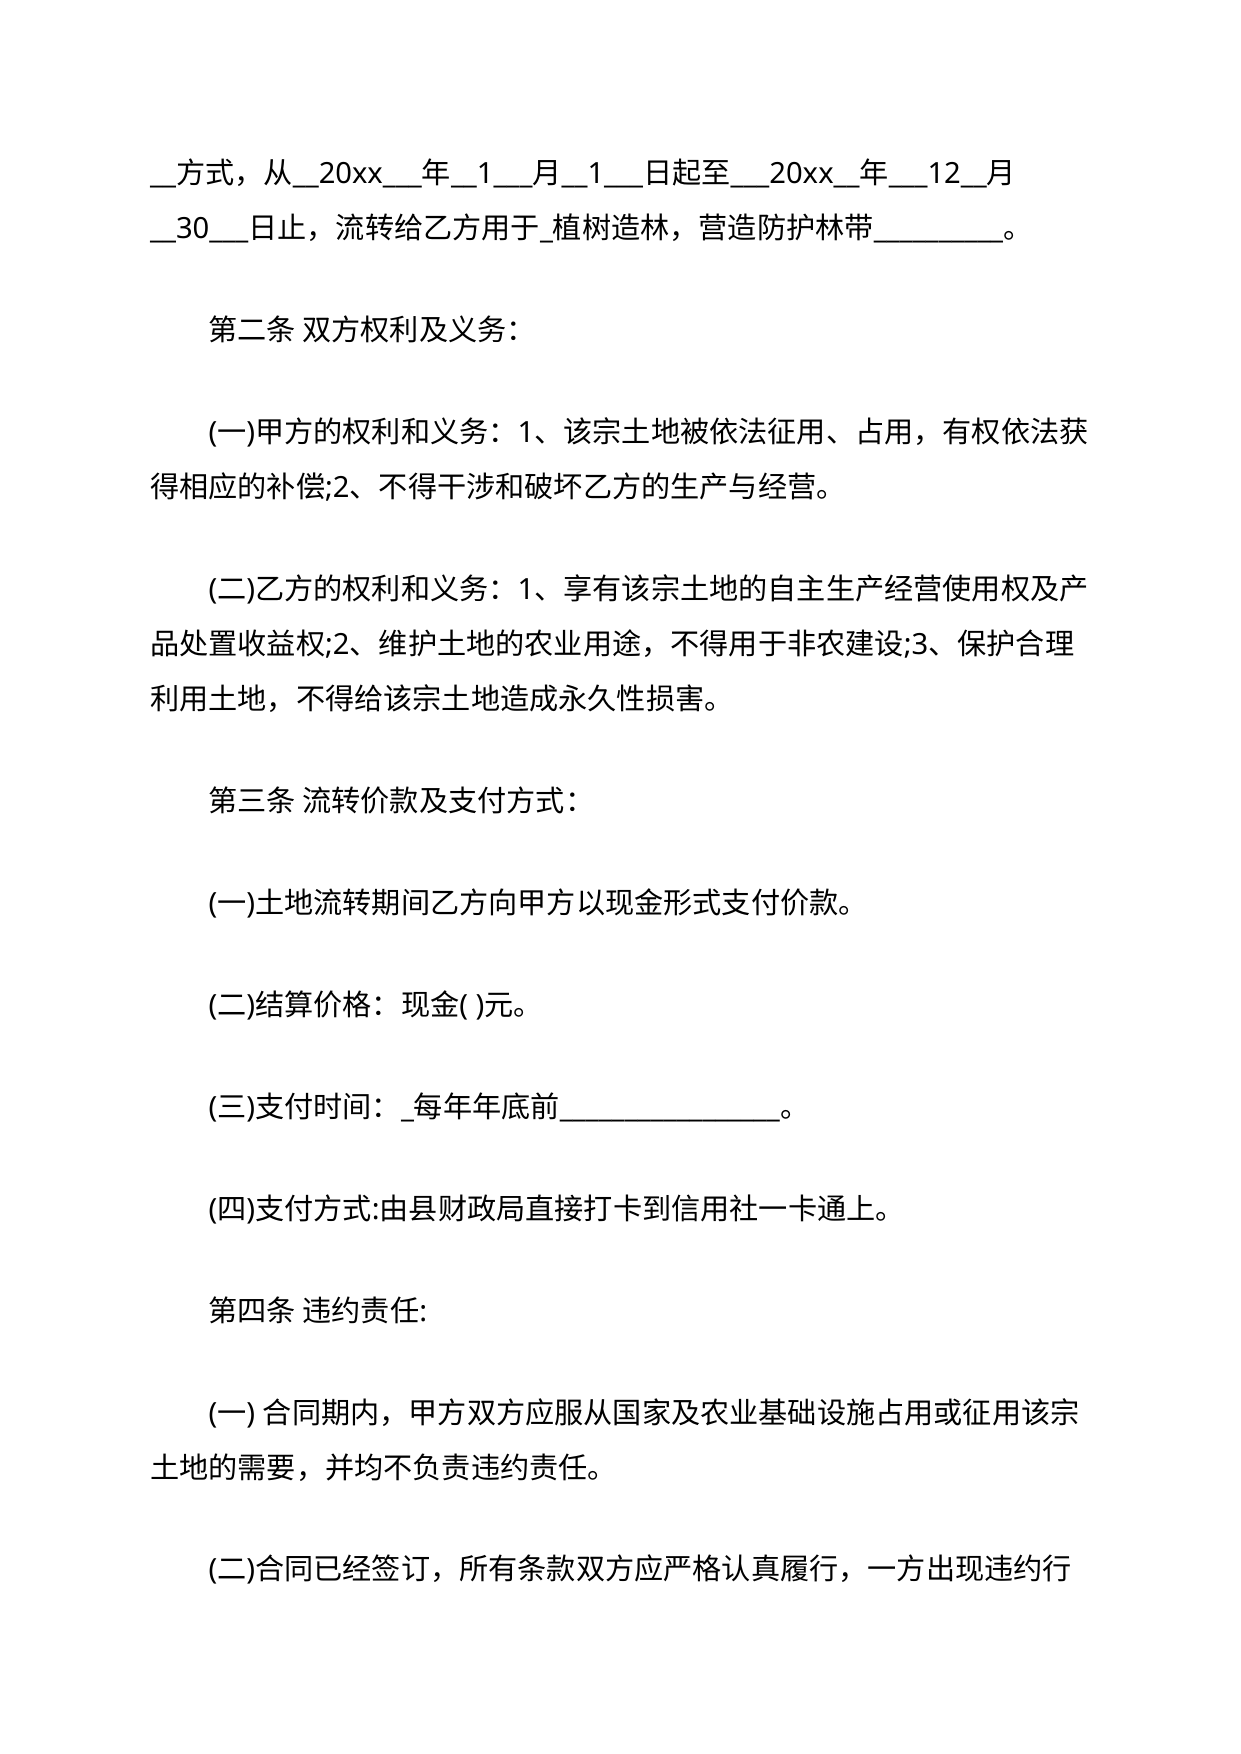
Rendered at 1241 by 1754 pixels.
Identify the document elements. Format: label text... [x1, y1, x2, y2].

text (一)土地流转期间乙方向甲方以现金形式支付价款。 [150, 879, 1090, 922]
text (一)甲方的权利和义务：1、该宗土地被依法征用、占用，有权依法获得相应的补偿;2、不得干涉和破坏乙方的生产与经营。 [150, 409, 1090, 506]
text (一) 合同期内，甲方双方应服从国家及农业基础设施占用或征用该宗土地的需要，并均不负责违约责任。 [150, 1389, 1090, 1486]
text 第三条 流转价款及支付方式： [150, 777, 1090, 820]
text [150, 1546, 1090, 1588]
text (三)支付时间：_每年年底前_________________。 [150, 1083, 1090, 1126]
text (二)乙方的权利和义务：1、享有该宗土地的自主生产经营使用权及产品处置收益权;2、维护土地的农业用途，不得用于非农建设;3、保护合理利用土地，不得给该宗土地造成永久性损害。 [150, 566, 1090, 718]
text (二)结算价格：现金( )元。 [150, 981, 1090, 1024]
text 第二条 双方权利及义务： [150, 307, 1090, 349]
text (四)支付方式:由县财政局直接打卡到信用社一卡通上。 [150, 1185, 1090, 1228]
text 第四条 违约责任: [150, 1287, 1090, 1329]
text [150, 150, 1090, 247]
